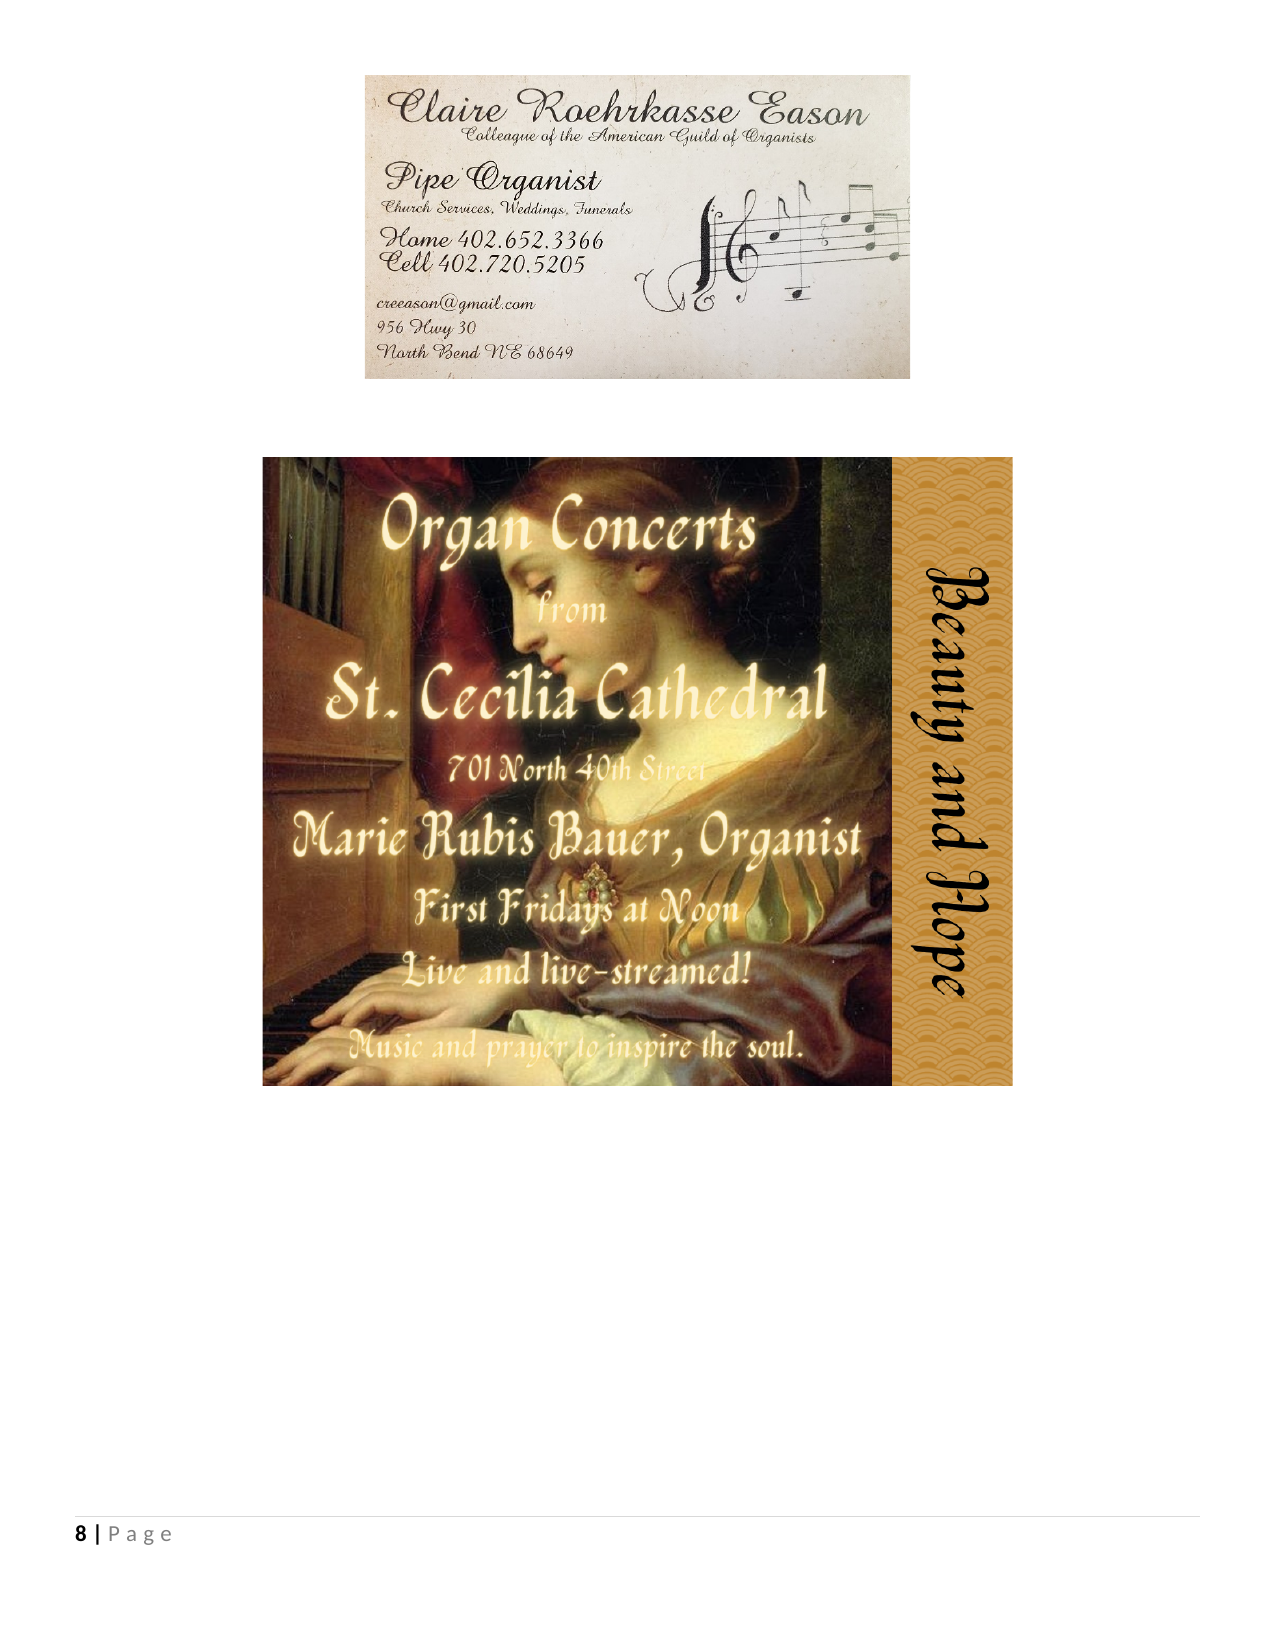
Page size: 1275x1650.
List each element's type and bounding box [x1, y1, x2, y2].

picture [262, 457, 1013, 1086]
